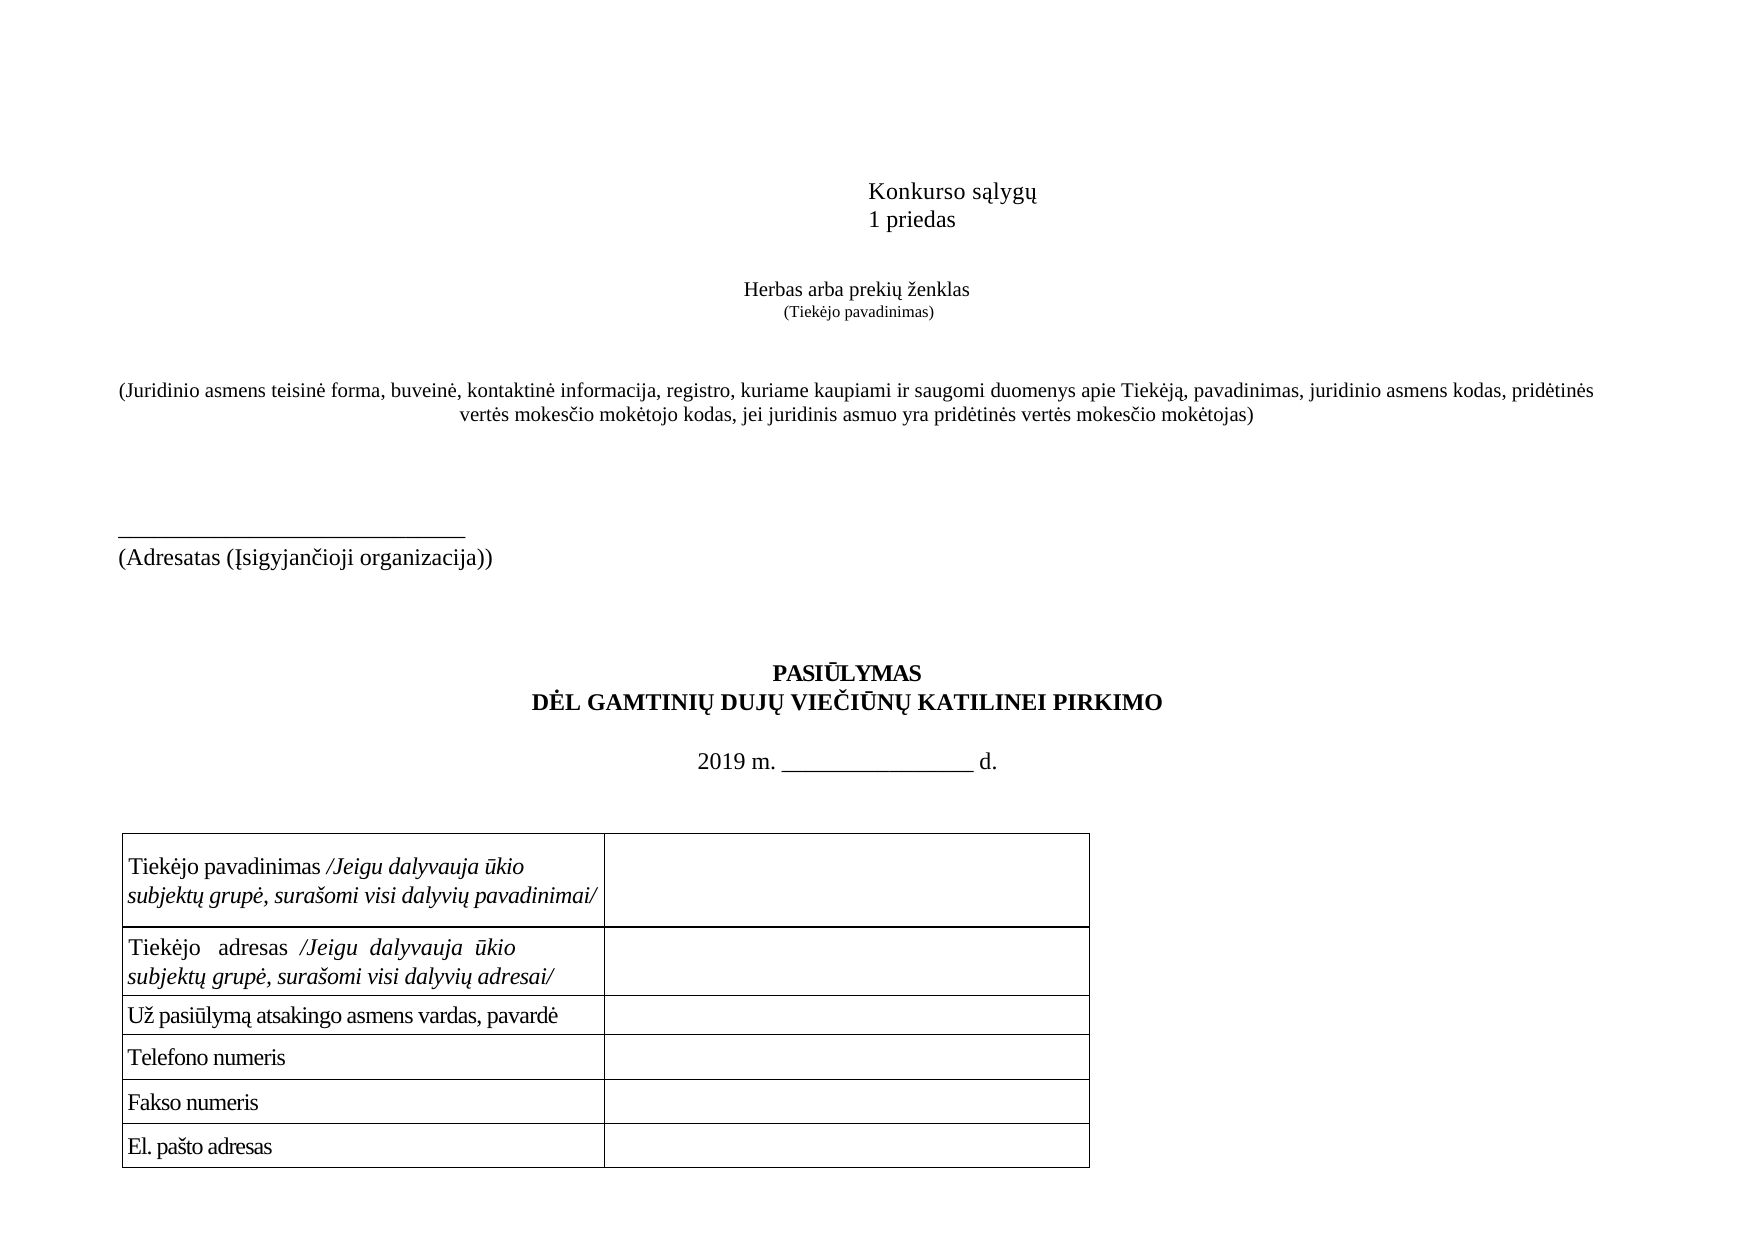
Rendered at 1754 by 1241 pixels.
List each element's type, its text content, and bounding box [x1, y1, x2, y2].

text Herbas arba prekių ženklas [118, 277, 1595, 301]
text 1 priedas [802, 205, 1537, 232]
text Konkurso sąlygų [835, 177, 1537, 205]
table_header [605, 834, 1089, 926]
table_cell [605, 1035, 1089, 1079]
text DĖL GAMTINIŲ DUJŲ VIEČIŪNŲ KATILINEI PIRKIMO [118, 687, 1577, 717]
table_cell Tiekėjo adresas /Jeigu dalyvauja ūkio subjektų grupė, surašomi visi dalyvių adresai/ [123, 928, 604, 995]
text (Adresatas (Įsigyjančioji organizacija)) [118, 542, 1577, 571]
table_cell Telefono numeris [123, 1035, 604, 1079]
table_cell [605, 1124, 1089, 1167]
text PASIŪLYMAS [118, 658, 1577, 687]
table_cell [605, 928, 1089, 995]
text (Tiekėjo pavadinimas) [118, 301, 1595, 321]
table_cell [605, 996, 1089, 1034]
table_cell [605, 1080, 1089, 1123]
table_cell El. pašto adresas [123, 1124, 604, 1167]
text _____________________________ [118, 512, 1577, 542]
text 2019 m. ________________ d. [118, 746, 1577, 775]
table_header Tiekėjo pavadinimas /Jeigu dalyvauja ūkio subjektų grupė, surašomi visi dalyvių pavadinimai/ [123, 834, 604, 926]
text (Juridinio asmens teisinė forma, buveinė, kontaktinė informacija, registro, kuriame kaupiami ir saugomi duomenys apie Tiekėją, pavadinimas, juridinio asmens kodas, pridėtinės vertės mokesčio mokėtojo kodas, jei juridinis asmuo yra pridėtinės vertės mokesčio mokėtojas) [118, 378, 1595, 426]
table_cell Už pasiūlymą atsakingo asmens vardas, pavardė [123, 996, 604, 1034]
table_cell Fakso numeris [123, 1080, 604, 1123]
